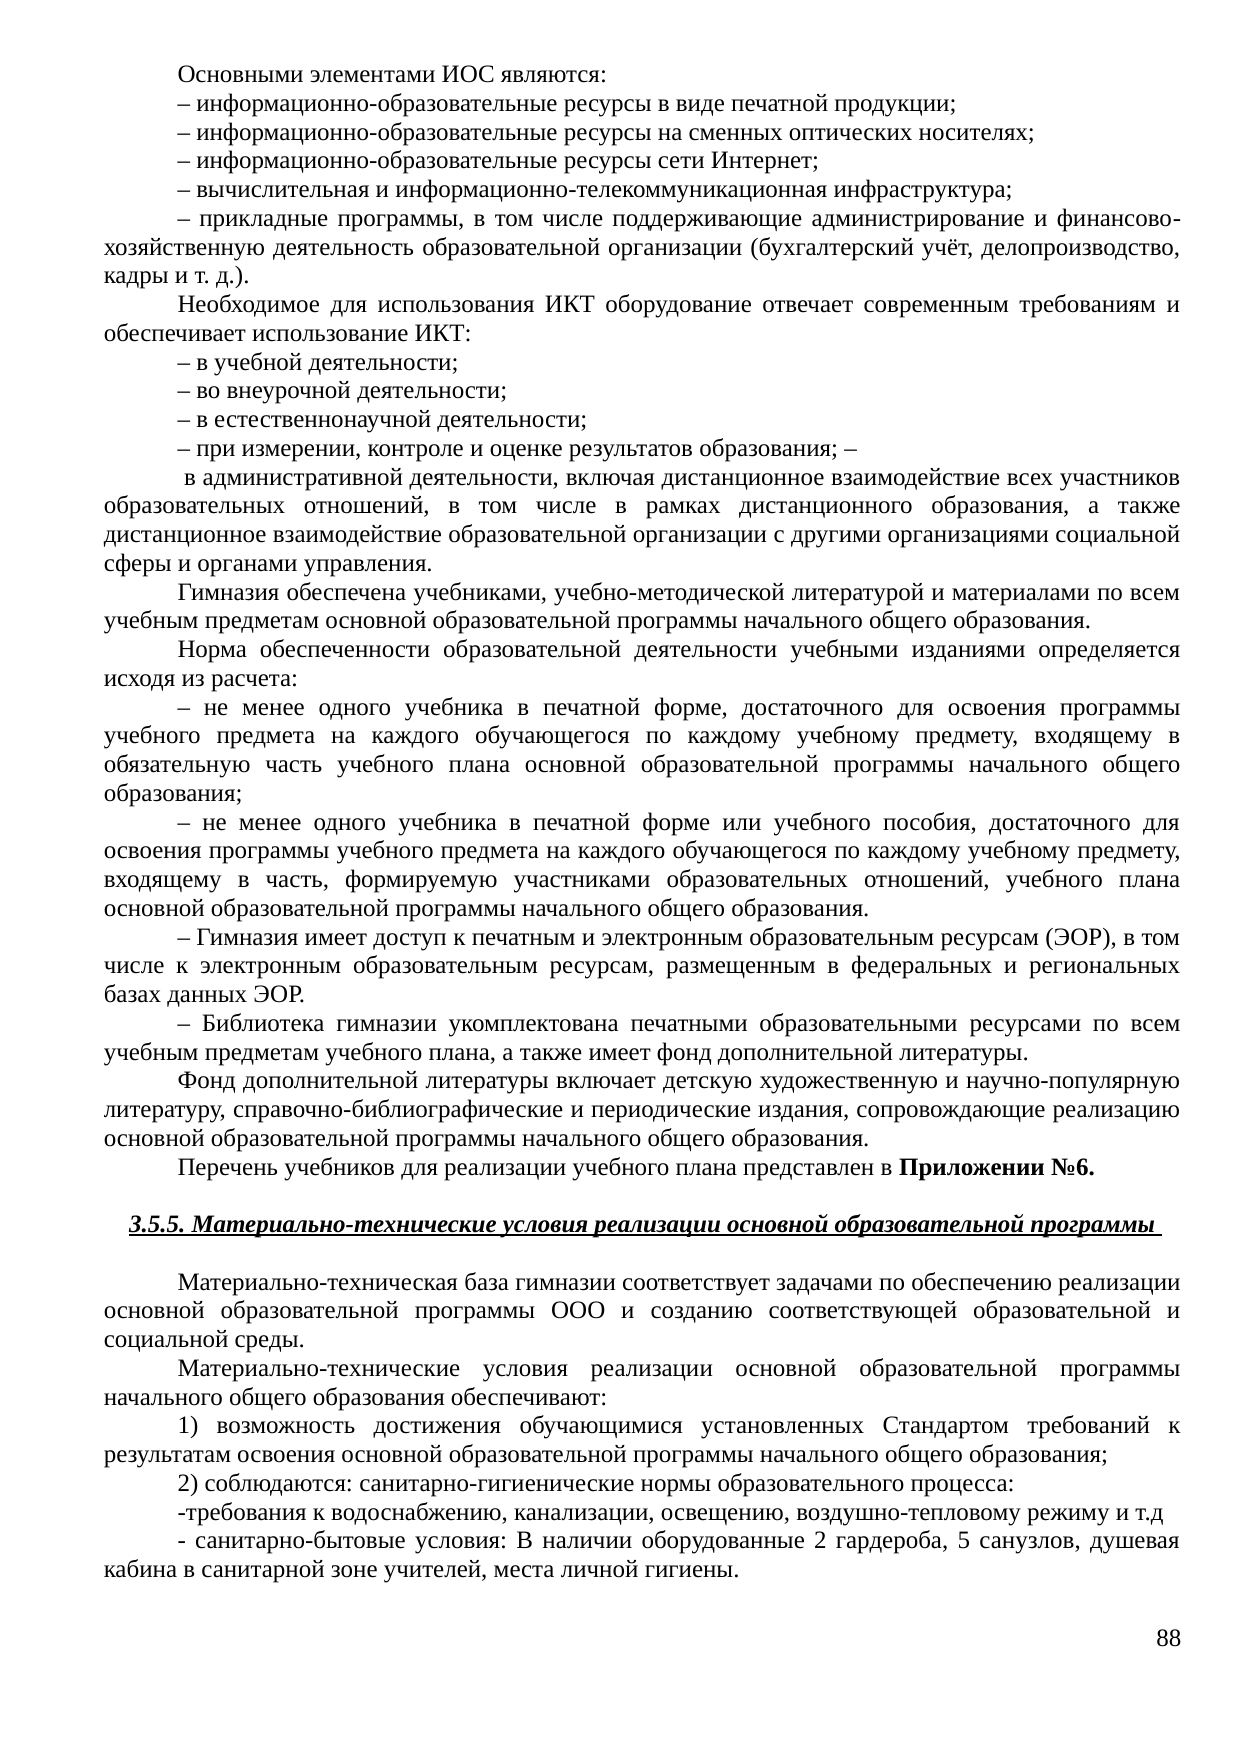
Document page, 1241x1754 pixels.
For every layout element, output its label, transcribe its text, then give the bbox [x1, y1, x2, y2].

text – информационно-образовательные ресурсы на сменных оптических носителях; [103, 117, 1181, 145]
text – вычислительная и информационно-телекоммуникационная инфраструктура; [103, 174, 1181, 203]
text - санитарно-бытовые условия: В наличии оборудованные 2 гардероба, 5 санузлов, душевая кабина в санитарной зоне учителей, места личной гигиены. [103, 1525, 1181, 1583]
text Материально-техническая база гимназии соответствует задачами по обеспечению реализации основной образовательной программы ООО и созданию соответствующей образовательной и социальной среды. [103, 1267, 1181, 1353]
text Перечень учебников для реализации учебного плана представлен в Приложении №6. [103, 1152, 1181, 1180]
text Основными элементами ИОС являются: [103, 59, 1181, 88]
text в административной деятельности, включая дистанционное взаимодействие всех участников образовательных отношений, в том числе в рамках дистанционного образования, а также дистанционное взаимодействие образовательной организации с другими организациями социальной сферы и органами управления. [103, 462, 1181, 577]
text 1) возможность достижения обучающимися установленных Стандартом требований к результатам освоения основной образовательной программы начального общего образования; [103, 1410, 1181, 1468]
text – Гимназия имеет доступ к печатным и электронным образовательным ресурсам (ЭОР), в том числе к электронным образовательным ресурсам, размещенным в федеральных и региональных базах данных ЭОР. [103, 922, 1181, 1008]
text – Библиотека гимназии укомплектована печатными образовательными ресурсами по всем учебным предметам учебного плана, а также имеет фонд дополнительной литературы. [103, 1008, 1181, 1065]
text -требования к водоснабжению, канализации, освещению, воздушно-тепловому режиму и т.д [103, 1497, 1181, 1525]
text Гимназия обеспечена учебниками, учебно-методической литературой и материалами по всем учебным предметам основной образовательной программы начального общего образования. [103, 577, 1181, 634]
text – информационно-образовательные ресурсы в виде печатной продукции; [103, 88, 1181, 117]
text 2) соблюдаются: санитарно-гигиенические нормы образовательного процесса: [103, 1468, 1181, 1497]
text – в учебной деятельности; [103, 347, 1181, 375]
text Материально-технические условия реализации основной образовательной программы начального общего образования обеспечивают: [103, 1353, 1181, 1410]
text – во внеурочной деятельности; [103, 375, 1181, 404]
text – прикладные программы, в том числе поддерживающие администрирование и финансово-хозяйственную деятельность образовательной организации (бухгалтерский учёт, делопроизводство, кадры и т. д.). [103, 203, 1181, 289]
text Необходимое для использования ИКТ оборудование отвечает современным требованиям и обеспечивает использование ИКТ: [103, 289, 1181, 347]
text 3.5.5. Материально-технические условия реализации основной образовательной программы [103, 1209, 1181, 1238]
text – информационно-образовательные ресурсы сети Интернет; [103, 145, 1181, 174]
text – не менее одного учебника в печатной форме, достаточного для освоения программы учебного предмета на каждого обучающегося по каждому учебному предмету, входящему в обязательную часть учебного плана основной образовательной программы начального общего образования; [103, 692, 1181, 807]
text – в естественнонаучной деятельности; [103, 404, 1181, 433]
text – не менее одного учебника в печатной форме или учебного пособия, достаточного для освоения программы учебного предмета на каждого обучающегося по каждому учебному предмету, входящему в часть, формируемую участниками образовательных отношений, учебного плана основной образовательной программы начального общего образования. [103, 807, 1181, 922]
text – при измерении, контроле и оценке результатов образования; – [103, 433, 1181, 462]
text Норма обеспеченности образовательной деятельности учебными изданиями определяется исходя из расчета: [103, 634, 1181, 692]
text Фонд дополнительной литературы включает детскую художественную и научно-популярную литературу, справочно-библиографические и периодические издания, сопровождающие реализацию основной образовательной программы начального общего образования. [103, 1065, 1181, 1152]
